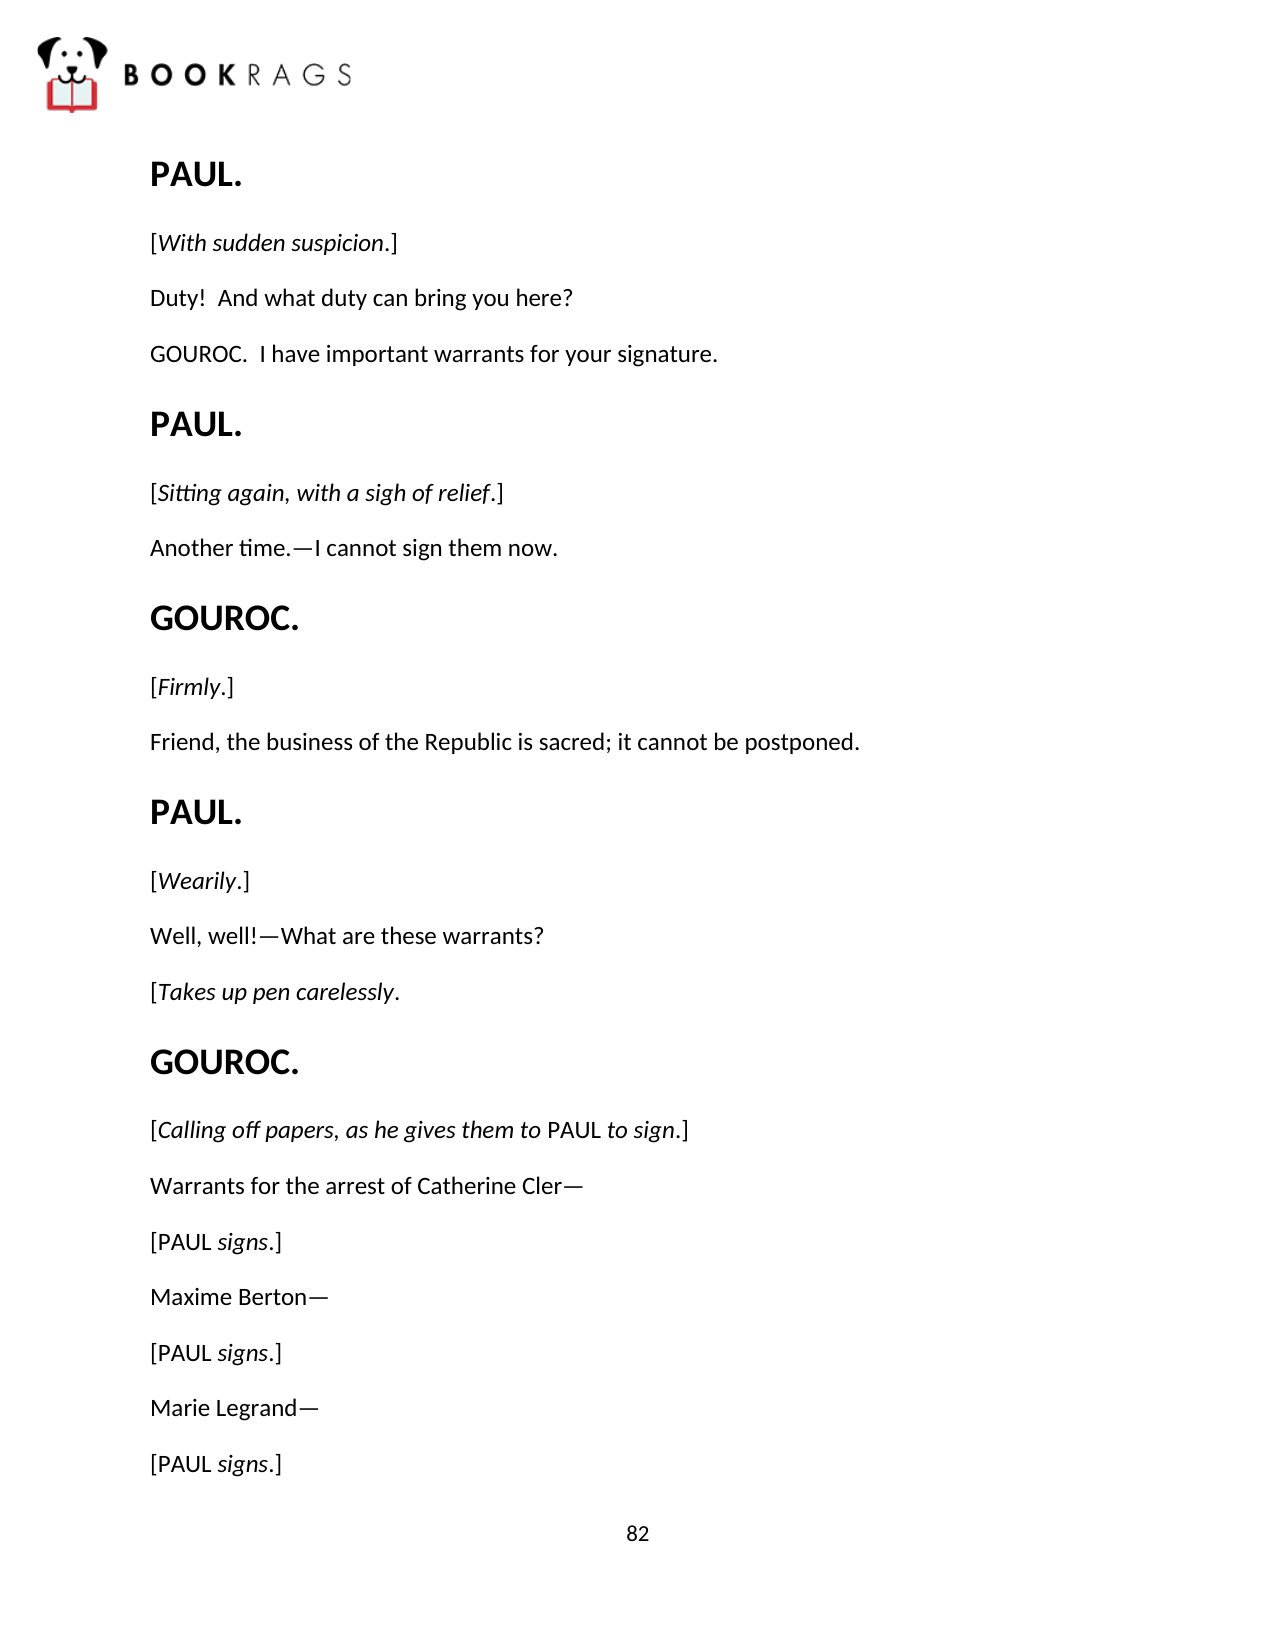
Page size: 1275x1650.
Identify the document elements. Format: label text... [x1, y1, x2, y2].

text Marie Legrand—­ [150, 1392, 1125, 1423]
text PAUL. [150, 400, 1125, 446]
text Friend, the business of the Republic is sacred; it cannot be postponed. [150, 726, 1125, 757]
text GOUROC. I have important warrants for your signature. [150, 338, 1125, 368]
text [Wearily.] [150, 865, 1125, 896]
text [With sudden suspicion.] [150, 227, 1125, 257]
text [PAUL signs.] [150, 1226, 1125, 1256]
text [PAUL signs.] [150, 1337, 1125, 1367]
text GOUROC. [150, 594, 1125, 640]
text GOUROC. [150, 1038, 1125, 1083]
picture [37, 37, 351, 113]
text [Sitting again, with a sigh of relief.] [150, 477, 1125, 507]
text Maxime Berton—­ [150, 1281, 1125, 1312]
text Duty! And what duty can bring you here? [150, 282, 1125, 313]
text Another time.—­I cannot sign them now. [150, 532, 1125, 563]
text PAUL. [150, 150, 1125, 196]
text Well, well!—­What are these warrants? [150, 921, 1125, 951]
text [Takes up pen carelessly. [150, 976, 1125, 1007]
text Warrants for the arrest of Catherine Cler—­ [150, 1170, 1125, 1201]
text [PAUL signs.] [150, 1448, 1125, 1478]
text [Calling off papers, as he gives them to PAUL to sign.] [150, 1115, 1125, 1145]
text [Firmly.] [150, 671, 1125, 701]
text PAUL. [150, 788, 1125, 834]
